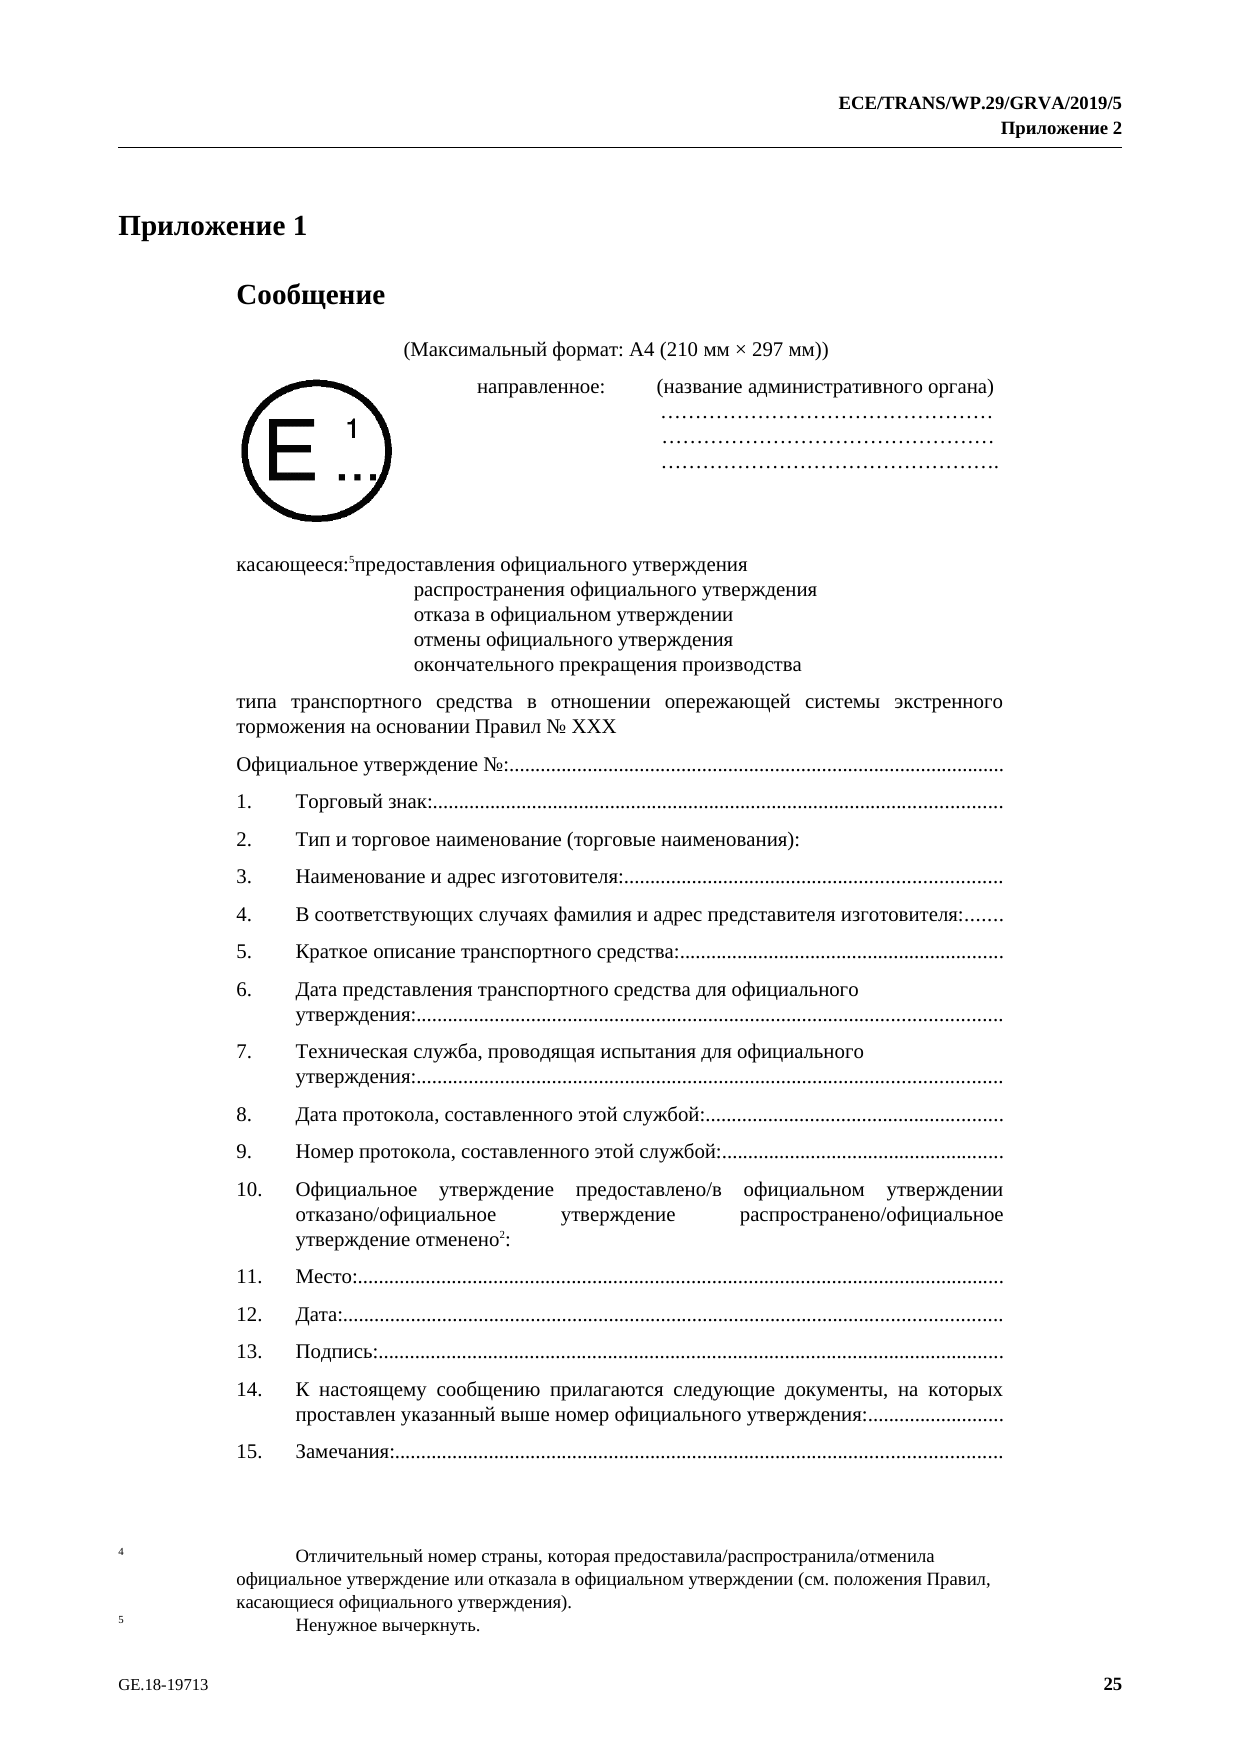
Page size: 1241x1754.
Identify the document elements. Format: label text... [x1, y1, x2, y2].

text окончательного прекращения производства [413, 651, 1004, 676]
text 7. Техническая служба, проводящая испытания для официального утверждения: [236, 1038, 1004, 1088]
text 2. Тип и торговое наименование (торговые наименования): [236, 826, 1004, 851]
text 12. Дата: [236, 1301, 1004, 1326]
text 10. Официальное утверждение предоставлено/в официальном утверждении отказано/официальное утверждение распространено/официальное утверждение отменено2: [236, 1176, 1004, 1251]
text 9. Номер протокола, составленного этой службой: [236, 1138, 1004, 1163]
text Официальное утверждение №: [236, 751, 1004, 776]
text отказа в официальном утверждении [413, 601, 1004, 626]
text Приложение 1 [118, 211, 1004, 242]
text 4. В соответствующих случаях фамилия и адрес представителя изготовителя: [236, 901, 1004, 926]
text распространения официального утверждения [413, 576, 1004, 601]
text типа транспортного средства в отношении опережающей системы экстренного торможения на основании Правил № ХХХ [236, 688, 1004, 738]
text 11. Место: [236, 1263, 1004, 1288]
text отмены официального утверждения [413, 626, 1004, 651]
text 3. Наименование и адрес изготовителя: [236, 863, 1004, 888]
text 13. Подпись: [236, 1338, 1004, 1363]
text 1. Торговый знак: [236, 788, 1004, 813]
text 14. К настоящему сообщению прилагаются следующие документы, на которых проставлен указанный выше номер официального утверждения: [236, 1376, 1004, 1426]
text 6. Дата представления транспортного средства для официального утверждения: [236, 976, 1004, 1026]
text Сообщение [118, 279, 1004, 311]
table_header [236, 373, 474, 538]
text 5. Краткое описание транспортного средства: [236, 938, 1004, 963]
text 15. Замечания: [236, 1438, 1004, 1463]
text касающееся: предоставления официального утверждения [236, 551, 1004, 576]
text (Максимальный формат: А4 (210 мм × 297 мм)) [236, 336, 1004, 361]
table_header направленное: (название административного органа) ………………………………………… ………………………………………… …………………………………………. [474, 373, 1016, 538]
text 8. Дата протокола, составленного этой службой: [236, 1101, 1004, 1126]
picture [239, 377, 393, 526]
